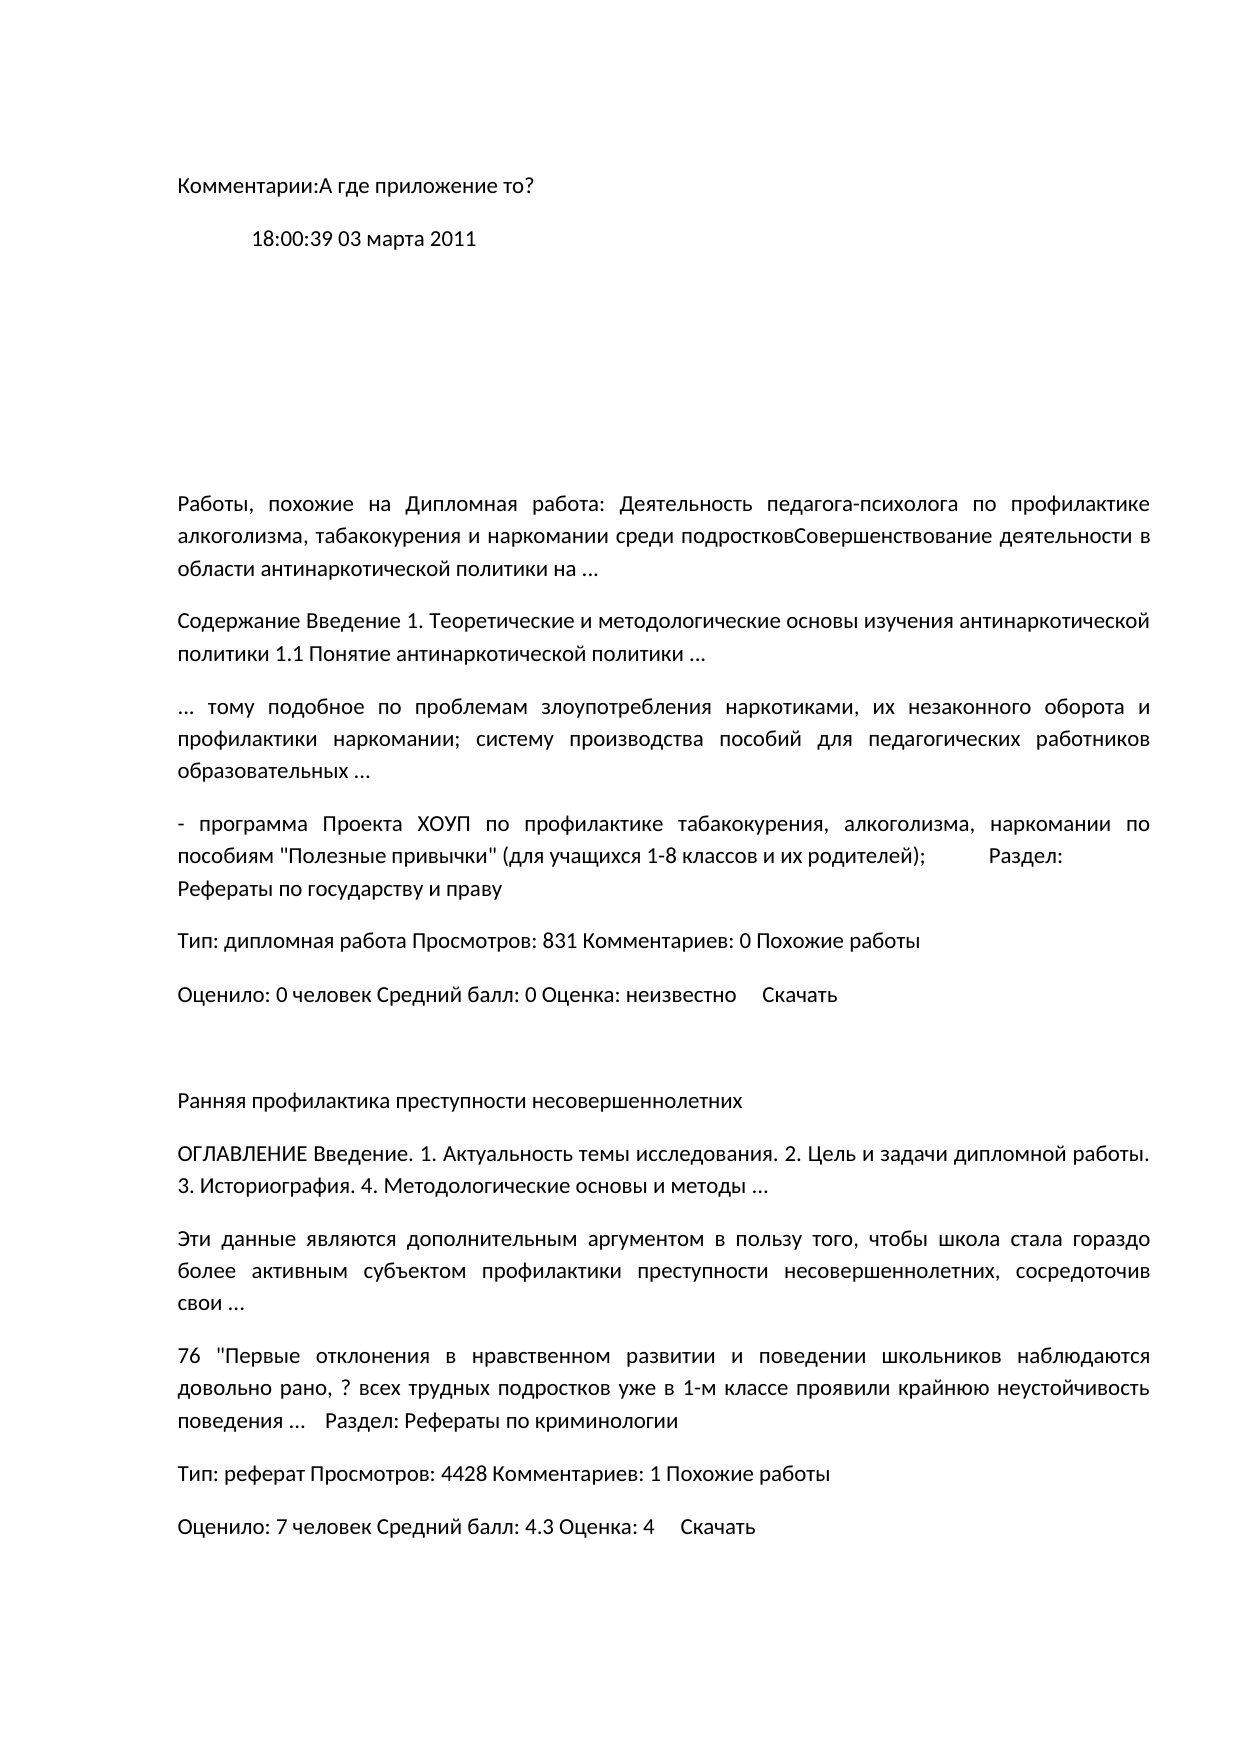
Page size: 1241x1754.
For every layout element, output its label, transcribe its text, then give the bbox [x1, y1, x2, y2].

text 76 "Первые отклонения в нравственном развитии и поведении школьников наблюдаются довольно рано, ? всех трудных подростков уже в 1-м классе проявили крайнюю неустойчивость поведения ... Раздел: Рефераты по криминологии [177, 1341, 1152, 1434]
text Тип: дипломная работа Просмотров: 831 Комментариев: 0 Похожие работы [177, 927, 1152, 955]
text ... тому подобное по проблемам злоупотребления наркотиками, их незаконного оборота и профилактики наркомании; систему производства пособий для педагогических работников образовательных ... [177, 692, 1152, 784]
text ОГЛАВЛЕНИЕ Введение. 1. Актуальность темы исследования. 2. Цель и задачи дипломной работы. 3. Историография. 4. Методологические основы и методы ... [177, 1139, 1152, 1199]
text Эти данные являются дополнительным аргументом в пользу того, чтобы школа стала гораздо более активным субъектом профилактики преступности несовершеннолетних, сосредоточив свои ... [177, 1224, 1152, 1316]
text Содержание Введение 1. Теоретические и методологические основы изучения антинаркотической политики 1.1 Понятие антинаркотической политики ... [177, 607, 1152, 667]
text Работы, похожие на Дипломная работа: Деятельность педагога-психолога по профилактике алкоголизма, табакокурения и наркомании среди подростковСовершенствование деятельности в области антинаркотической политики на ... [177, 489, 1152, 582]
text Ранняя профилактика преступности несовершеннолетних [177, 1086, 1152, 1114]
text Оценило: 7 человек Средний балл: 4.3 Оценка: 4 Скачать [177, 1512, 1152, 1540]
text - программа Проекта ХОУП по профилактике табакокурения, алкоголизма, наркомании по пособиям "Полезные привычки" (для учащихся 1-8 классов и их родителей); Раздел: Рефераты по государству и праву [177, 809, 1152, 902]
text Комментарии:А где приложение то? [177, 171, 1152, 199]
text 18:00:39 03 марта 2011 [177, 224, 1152, 252]
text Оценило: 0 человек Средний балл: 0 Оценка: неизвестно Скачать [177, 980, 1152, 1008]
text Тип: реферат Просмотров: 4428 Комментариев: 1 Похожие работы [177, 1459, 1152, 1487]
